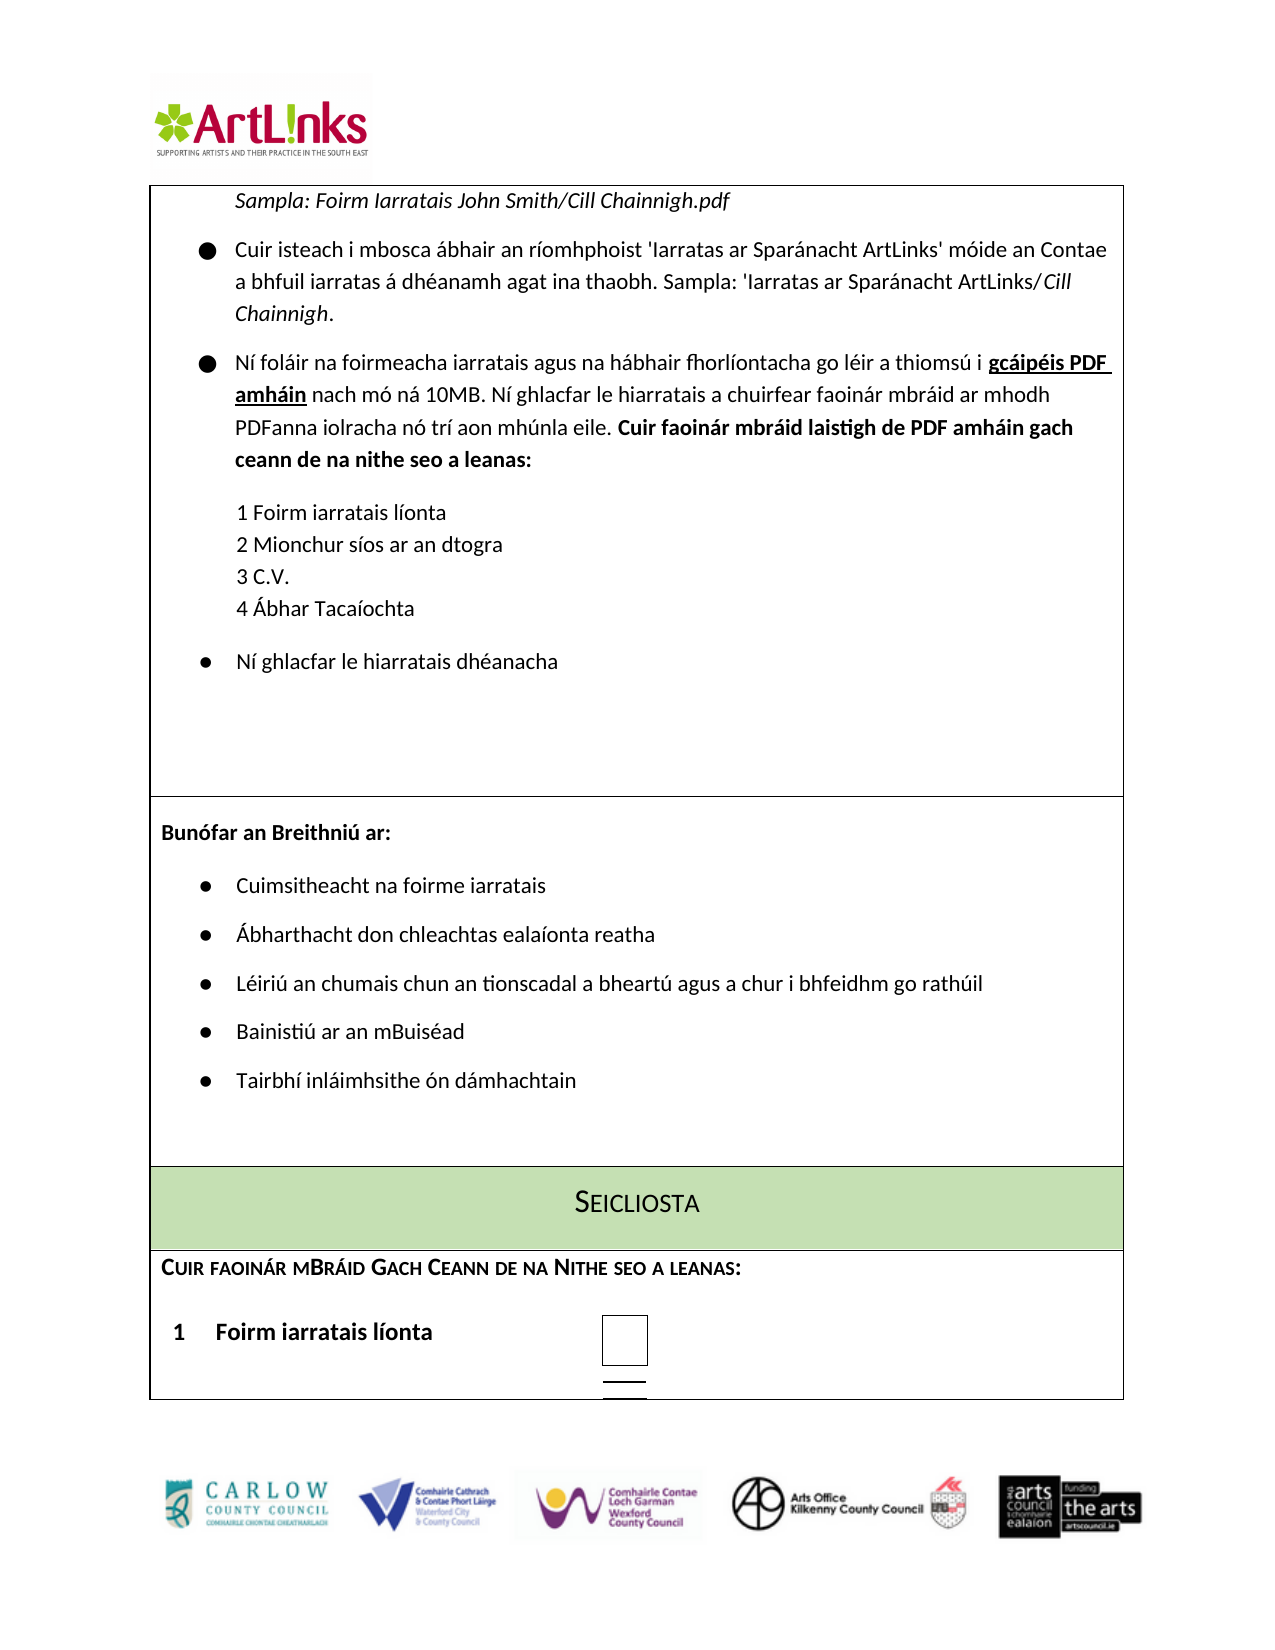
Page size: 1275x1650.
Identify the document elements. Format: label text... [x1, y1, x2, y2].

table_cell Cuir faoinár mBráid Gach Ceann de na Nithe seo a leanas: [151, 1251, 1123, 1399]
table_cell Seicliosta [151, 1167, 1123, 1249]
table_cell Bunófar an Breithniú ar: Cuimsitheacht na foirme iarratais Ábharthacht don chleachtas ealaíonta reatha Léiriú an chumais chun an tionscadal a bheartú agus a chur i bhfeidhm go rathúil Bainistiú ar an mBuiséad Tairbhí inláimhsithe ón dámhachtain [151, 797, 1123, 1166]
picture [150, 1431, 1167, 1577]
picture [150, 73, 373, 185]
